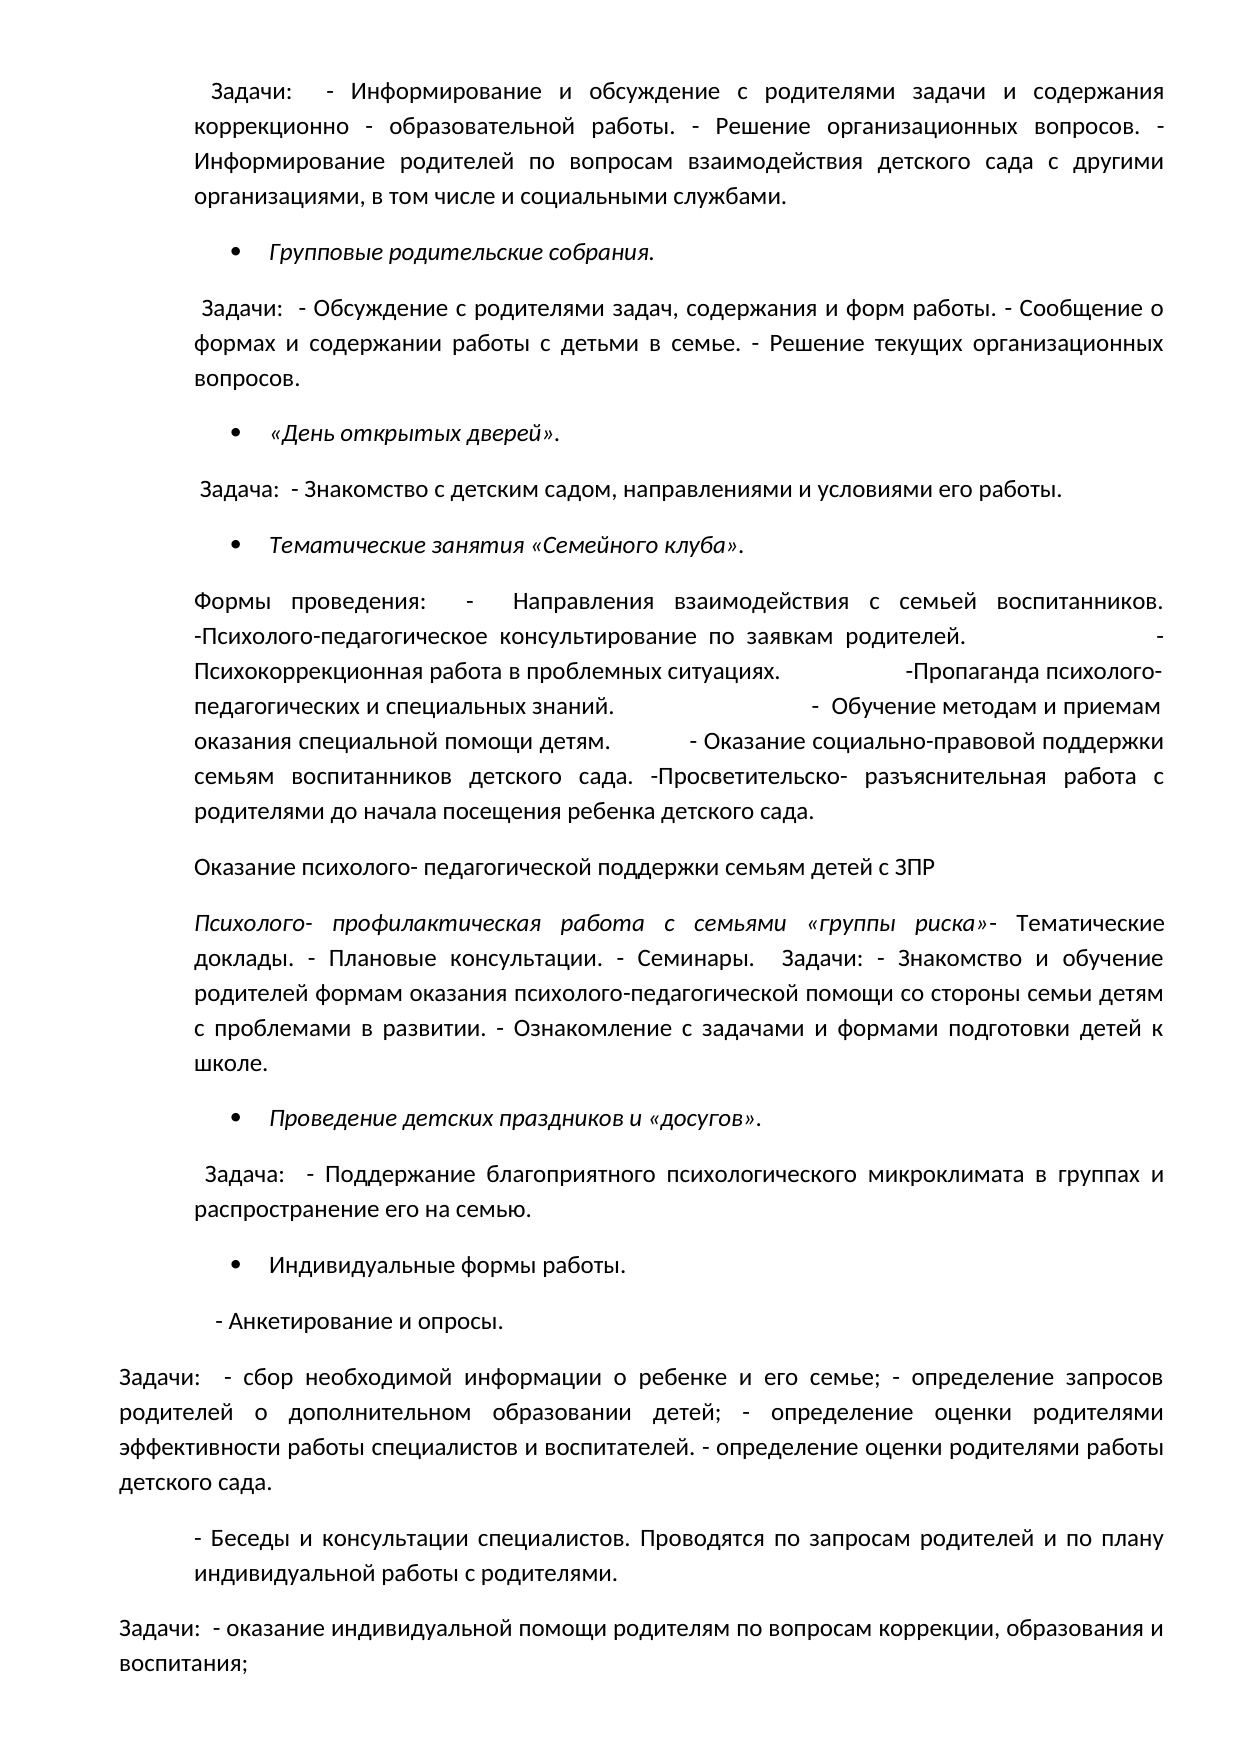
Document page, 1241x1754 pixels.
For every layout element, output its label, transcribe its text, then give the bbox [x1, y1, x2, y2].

text Задача: - Знакомство с детским садом, направлениями и условиями его работы. [194, 473, 1165, 504]
text Психолого- профилактическая работа с семьями «группы риска»- Тематические доклады. - Плановые консультации. - Семинары. Задачи: - Знакомство и обучение родителей формам оказания психолого-педагогической помощи со стороны семьи детям с проблемами в развитии. - Ознакомление с задачами и формами подготовки детей к школе. [194, 907, 1165, 1077]
text Оказание психолого- педагогической поддержки семьям детей с ЗПР [194, 851, 1165, 881]
text Задачи: - Обсуждение с родителями задач, содержания и форм работы. - Сообщение о формах и содержании работы с детьми в семье. - Решение текущих организационных вопросов. [194, 292, 1165, 392]
list Проведение детских праздников и «досугов». [231, 1102, 1165, 1133]
text Задачи: - оказание индивидуальной помощи родителям по вопросам коррекции, образования и воспитания; [119, 1612, 1165, 1678]
list Тематические занятия «Семейного клуба». [231, 529, 1165, 560]
list «День открытых дверей». [231, 417, 1165, 448]
text - Анкетирование и опросы. [119, 1305, 1165, 1336]
list Индивидуальные формы работы. [231, 1249, 1165, 1280]
text Задачи: - сбор необходимой информации о ребенке и его семье; - определение запросов родителей о дополнительном образовании детей; - определение оценки родителями эффективности работы специалистов и воспитателей. - определение оценки родителями работы детского сада. [119, 1361, 1165, 1496]
list Групповые родительские собрания. [231, 236, 1165, 266]
text Задачи: - Информирование и обсуждение с родителями задачи и содержания коррекционно - образовательной работы. - Решение организационных вопросов. - Информирование родителей по вопросам взаимодействия детского сада с другими организациями, в том числе и социальными службами. [194, 75, 1165, 211]
text Формы проведения: - Направления взаимодействия с семьей воспитанников. -Психолого-педагогическое консультирование по заявкам родителей. - Психокоррекционная работа в проблемных ситуациях. -Пропаганда психолого-педагогических и специальных знаний. - Обучение методам и приемам оказания специальной помощи детям. - Оказание социально-правовой поддержки семьям воспитанников детского сада. -Просветительско- разъяснительная работа с родителями до начала посещения ребенка детского сада. [194, 585, 1165, 826]
text Задача: - Поддержание благоприятного психологического микроклимата в группах и распространение его на семью. [194, 1158, 1165, 1224]
text - Беседы и консультации специалистов. Проводятся по запросам родителей и по плану индивидуальной работы с родителями. [194, 1522, 1165, 1587]
